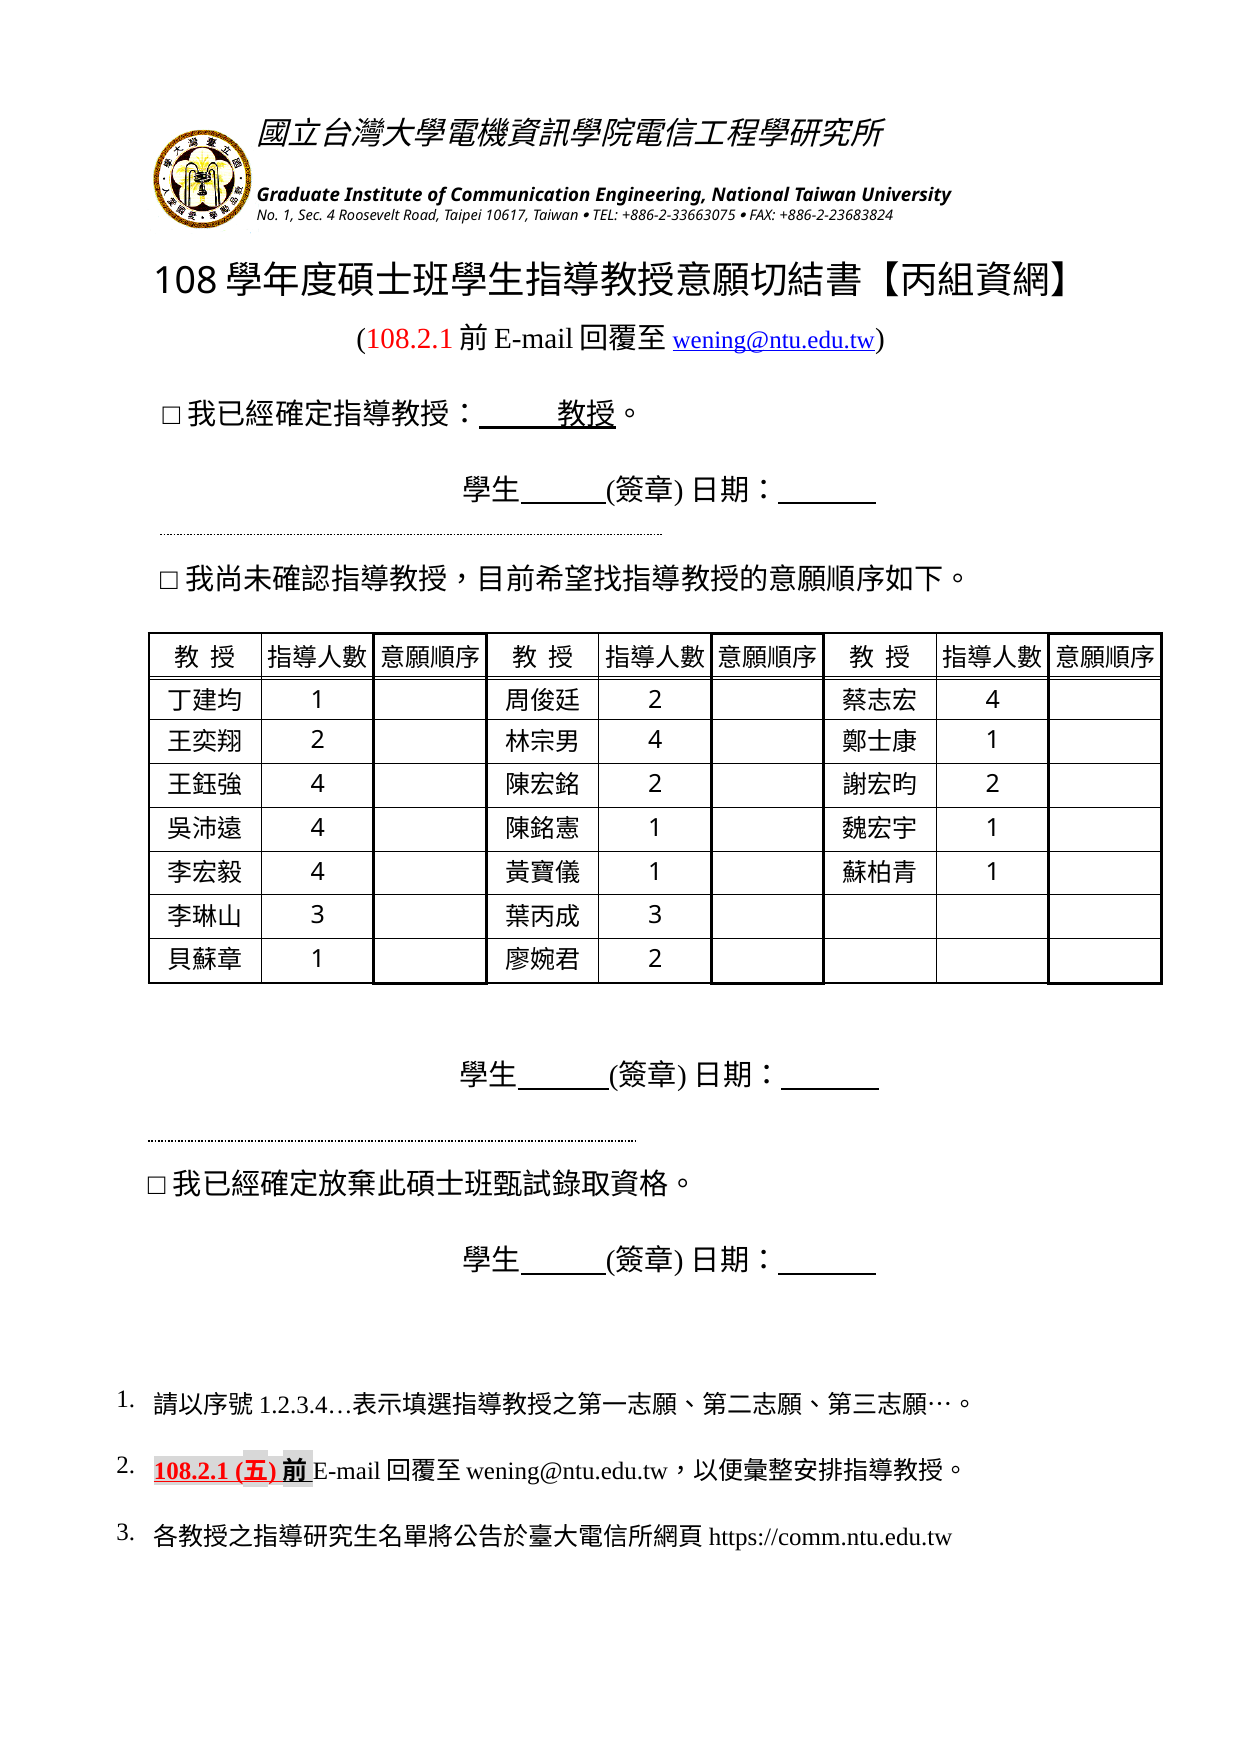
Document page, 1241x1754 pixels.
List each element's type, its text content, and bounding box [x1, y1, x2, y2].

table_cell 陳銘憲 [488, 808, 598, 851]
table_cell 1 [599, 852, 710, 894]
table_cell [375, 808, 485, 851]
table_cell 4 [599, 720, 710, 763]
table_cell 2 [599, 680, 710, 719]
table_cell 2 [262, 720, 372, 763]
table_cell 3 [262, 895, 372, 938]
table_cell 1 [937, 720, 1047, 763]
table_cell 1 [262, 939, 372, 982]
table_header 教 授 [825, 634, 936, 676]
text 學生 (簽章) 日期： [148, 1237, 1092, 1279]
table_cell 吳沛遠 [150, 808, 261, 851]
table_header 指導人數 [262, 634, 372, 676]
table_cell [1050, 895, 1160, 938]
table_cell 2 [599, 939, 710, 982]
table_cell 3. [101, 1498, 151, 1564]
table_cell 鄭士康 [825, 720, 936, 763]
table_cell [375, 720, 485, 763]
text □ 我已經確定放棄此碩士班甄試錄取資格。 [148, 1161, 1092, 1203]
table_cell [1050, 808, 1160, 851]
table_cell 1 [937, 808, 1047, 851]
table_cell [375, 939, 485, 982]
table_cell 1 [599, 808, 710, 851]
table_cell 李宏毅 [150, 852, 261, 894]
table_cell 4 [937, 680, 1047, 719]
table_header 教 授 [488, 634, 598, 676]
table_cell 李琳山 [150, 895, 261, 938]
table_cell 4 [262, 808, 372, 851]
text □ 我已經確定指導教授： 教授。 [148, 390, 1092, 433]
table_cell 2. [101, 1432, 151, 1498]
table_cell [1050, 852, 1160, 894]
table_cell 1 [937, 852, 1047, 894]
table_cell 王鈺強 [150, 764, 261, 807]
table_cell 丁建均 [150, 680, 261, 719]
table_cell [375, 895, 485, 938]
table_cell 蔡志宏 [825, 680, 936, 719]
table_cell [713, 680, 822, 719]
table_cell [1050, 680, 1160, 719]
table_cell 謝宏昀 [825, 764, 936, 807]
table_cell [375, 680, 485, 719]
table_cell 108.2.1 (五) 前E-mail回覆至wening@ntu.edu.tw，以便彙整安排指導教授。 [151, 1432, 1201, 1498]
table_header 意願順序 [713, 635, 822, 676]
table_header 意願順序 [1050, 635, 1160, 676]
table_cell [375, 852, 485, 894]
table_cell 4 [262, 764, 372, 807]
table_cell [375, 764, 485, 807]
table_cell 2 [599, 764, 710, 807]
text (108.2.1前E-mail回覆至wening@ntu.edu.tw) [148, 314, 1092, 357]
text 學生 (簽章) 日期： [148, 1052, 1092, 1094]
table_cell [1050, 764, 1160, 807]
table_cell [713, 720, 822, 763]
table_cell 1 [262, 680, 372, 719]
picture [147, 127, 259, 234]
table_cell 王奕翔 [150, 720, 261, 763]
table_cell 陳宏銘 [488, 764, 598, 807]
table_cell [937, 939, 1047, 982]
table_header 意願順序 [375, 635, 485, 676]
table_header 請以序號1.2.3.4…表示填選指導教授之第一志願、第二志願、第三志願…。 [151, 1365, 1201, 1432]
table_cell 林宗男 [488, 720, 598, 763]
table_cell 貝蘇章 [150, 939, 261, 982]
table_cell 葉丙成 [488, 895, 598, 938]
table_cell 蘇柏青 [825, 852, 936, 894]
table_cell [713, 852, 822, 894]
table_cell 各教授之指導研究生名單將公告於臺大電信所網頁https://comm.ntu.edu.tw [151, 1498, 1201, 1564]
table_cell 2 [937, 764, 1047, 807]
table_cell [713, 895, 822, 938]
table_header 指導人數 [599, 634, 710, 676]
table_header 教 授 [150, 634, 261, 676]
table_cell [825, 939, 936, 982]
table_cell 4 [262, 852, 372, 894]
table_cell [1050, 720, 1160, 763]
table_header 指導人數 [937, 634, 1047, 676]
table_cell 廖婉君 [488, 939, 598, 982]
table_cell 黃寶儀 [488, 852, 598, 894]
table_cell [713, 808, 822, 851]
text 108學年度碩士班學生指導教授意願切結書【丙組資網】 [148, 239, 1092, 314]
table_cell [713, 764, 822, 807]
text □ 我尚未確認指導教授，目前希望找指導教授的意願順序如下。 [160, 556, 1092, 598]
table_cell 3 [599, 895, 710, 938]
table_cell 魏宏宇 [825, 808, 936, 851]
table_cell [713, 939, 822, 982]
table_header 1. [101, 1365, 151, 1432]
text 學生 (簽章) 日期： [148, 466, 1092, 508]
table_cell [1050, 939, 1160, 982]
table_cell 周俊廷 [488, 680, 598, 719]
table_cell [937, 895, 1047, 938]
table_cell [825, 895, 936, 938]
